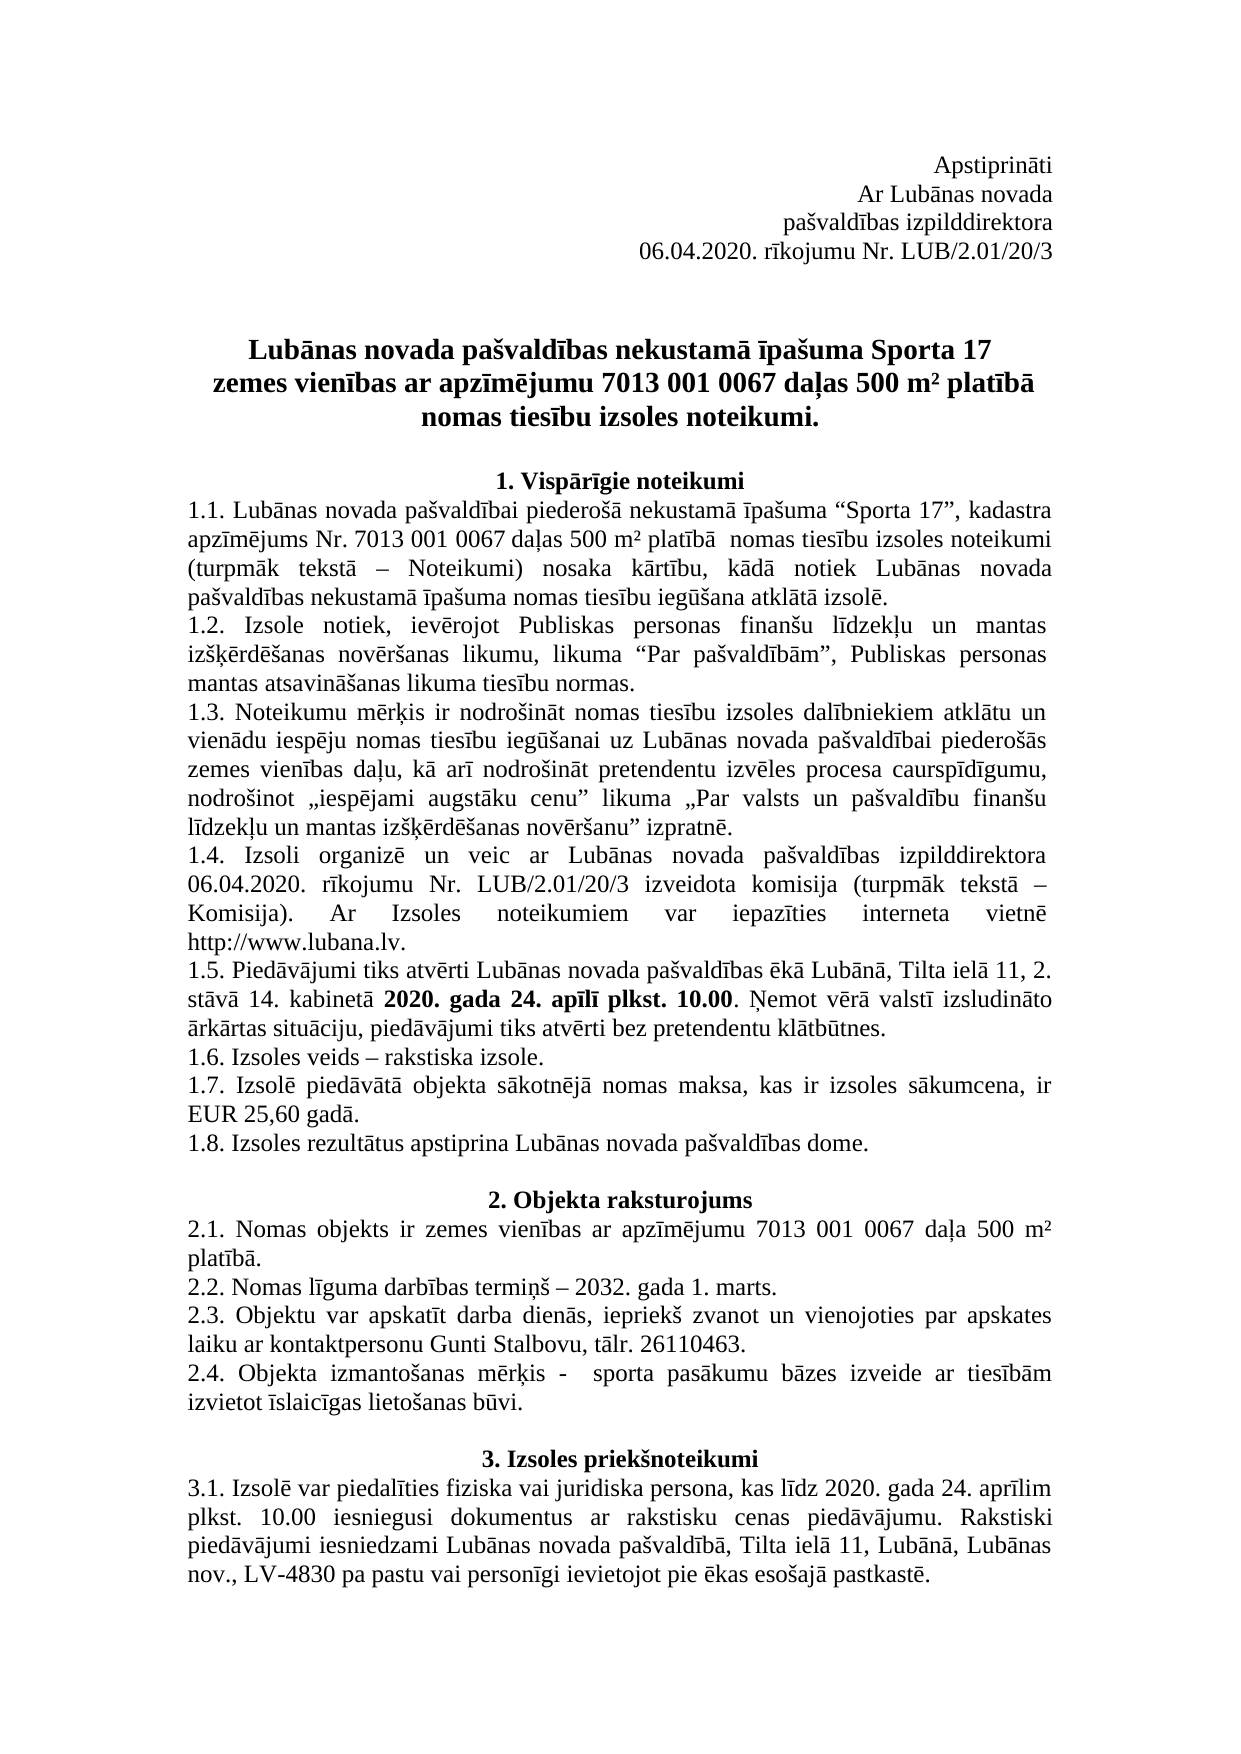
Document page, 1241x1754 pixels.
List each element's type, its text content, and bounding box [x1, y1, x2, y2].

text 1. Vispārīgie noteikumi [187, 466, 1053, 495]
text 2.3. Objektu var apskatīt darba dienās, iepriekš zvanot un vienojoties par apskates laiku ar kontaktpersonu Gunti Stalbovu, tālr. 26110463. [187, 1300, 1053, 1358]
text 2. Objekta raksturojums [187, 1185, 1053, 1214]
text 2.2. Nomas līguma darbības termiņš – 2032. gada 1. marts. [187, 1272, 1053, 1300]
text 06.04.2020. rīkojumu Nr. LUB/2.01/20/3 [187, 236, 1053, 265]
text 1.7. Izsolē piedāvātā objekta sākotnējā nomas maksa, kas ir izsoles sākumcena, ir EUR 25,60 gadā. [187, 1070, 1053, 1128]
text 1.5. Piedāvājumi tiks atvērti Lubānas novada pašvaldības ēkā Lubānā, Tilta ielā 11, 2. stāvā 14. kabinetā 2020. gada 24. apīlī plkst. 10.00. Ņemot vērā valstī izsludināto ārkārtas situāciju, piedāvājumi tiks atvērti bez pretendentu klātbūtnes. [187, 955, 1053, 1042]
text 3. Izsoles priekšnoteikumi [187, 1444, 1053, 1473]
text zemes vienības ar apzīmējumu 7013 001 0067 daļas 500 m² platībā nomas tiesību izsoles noteikumi. [187, 366, 1053, 433]
text 2.4. Objekta izmantošanas mērķis - sporta pasākumu bāzes izveide ar tiesībām izvietot īslaicīgas lietošanas būvi. [187, 1358, 1053, 1415]
text 1.2. Izsole notiek, ievērojot Publiskas personas finanšu līdzekļu un mantas izšķērdēšanas novēršanas likumu, likuma “Par pašvaldībām”, Publiskas personas mantas atsavināšanas likuma tiesību normas. [187, 610, 1047, 697]
text pašvaldības izpilddirektora [187, 207, 1053, 236]
text 1.3. Noteikumu mērķis ir nodrošināt nomas tiesību izsoles dalībniekiem atklātu un vienādu iespēju nomas tiesību iegūšanai uz Lubānas novada pašvaldībai piederošās zemes vienības daļu, kā arī nodrošināt pretendentu izvēles procesa caurspīdīgumu, nodrošinot „iespējami augstāku cenu” likuma „Par valsts un pašvaldību finanšu līdzekļu un mantas izšķērdēšanas novēršanu” izpratnē. [187, 697, 1047, 840]
text 1.1. Lubānas novada pašvaldībai piederošā nekustamā īpašuma “Sporta 17”, kadastra apzīmējums Nr. 7013 001 0067 daļas 500 m² platībā nomas tiesību izsoles noteikumi (turpmāk tekstā – Noteikumi) nosaka kārtību, kādā notiek Lubānas novada pašvaldības nekustamā īpašuma nomas tiesību iegūšana atklātā izsolē. [187, 495, 1053, 610]
text Lubānas novada pašvaldības nekustamā īpašuma Sporta 17 [187, 332, 1053, 366]
text 2.1. Nomas objekts ir zemes vienības ar apzīmējumu 7013 001 0067 daļa 500 m² platībā. [187, 1214, 1053, 1272]
text 1.6. Izsoles veids – rakstiska izsole. [187, 1042, 1053, 1070]
text 3.1. Izsolē var piedalīties fiziska vai juridiska persona, kas līdz 2020. gada 24. aprīlim plkst. 10.00 iesniegusi dokumentus ar rakstisku cenas piedāvājumu. Rakstiski piedāvājumi iesniedzami Lubānas novada pašvaldībā, Tilta ielā 11, Lubānā, Lubānas nov., LV-4830 pa pastu vai personīgi ievietojot pie ēkas esošajā pastkastē. [187, 1473, 1053, 1588]
text Ar Lubānas novada [187, 179, 1053, 207]
text 1.4. Izsoli organizē un veic ar Lubānas novada pašvaldības izpilddirektora 06.04.2020. rīkojumu Nr. LUB/2.01/20/3 izveidota komisija (turpmāk tekstā – Komisija). Ar Izsoles noteikumiem var iepazīties interneta vietnē http://www.lubana.lv. [187, 840, 1047, 955]
text 1.8. Izsoles rezultātus apstiprina Lubānas novada pašvaldības dome. [187, 1128, 1053, 1157]
text Apstiprināti [187, 150, 1053, 179]
